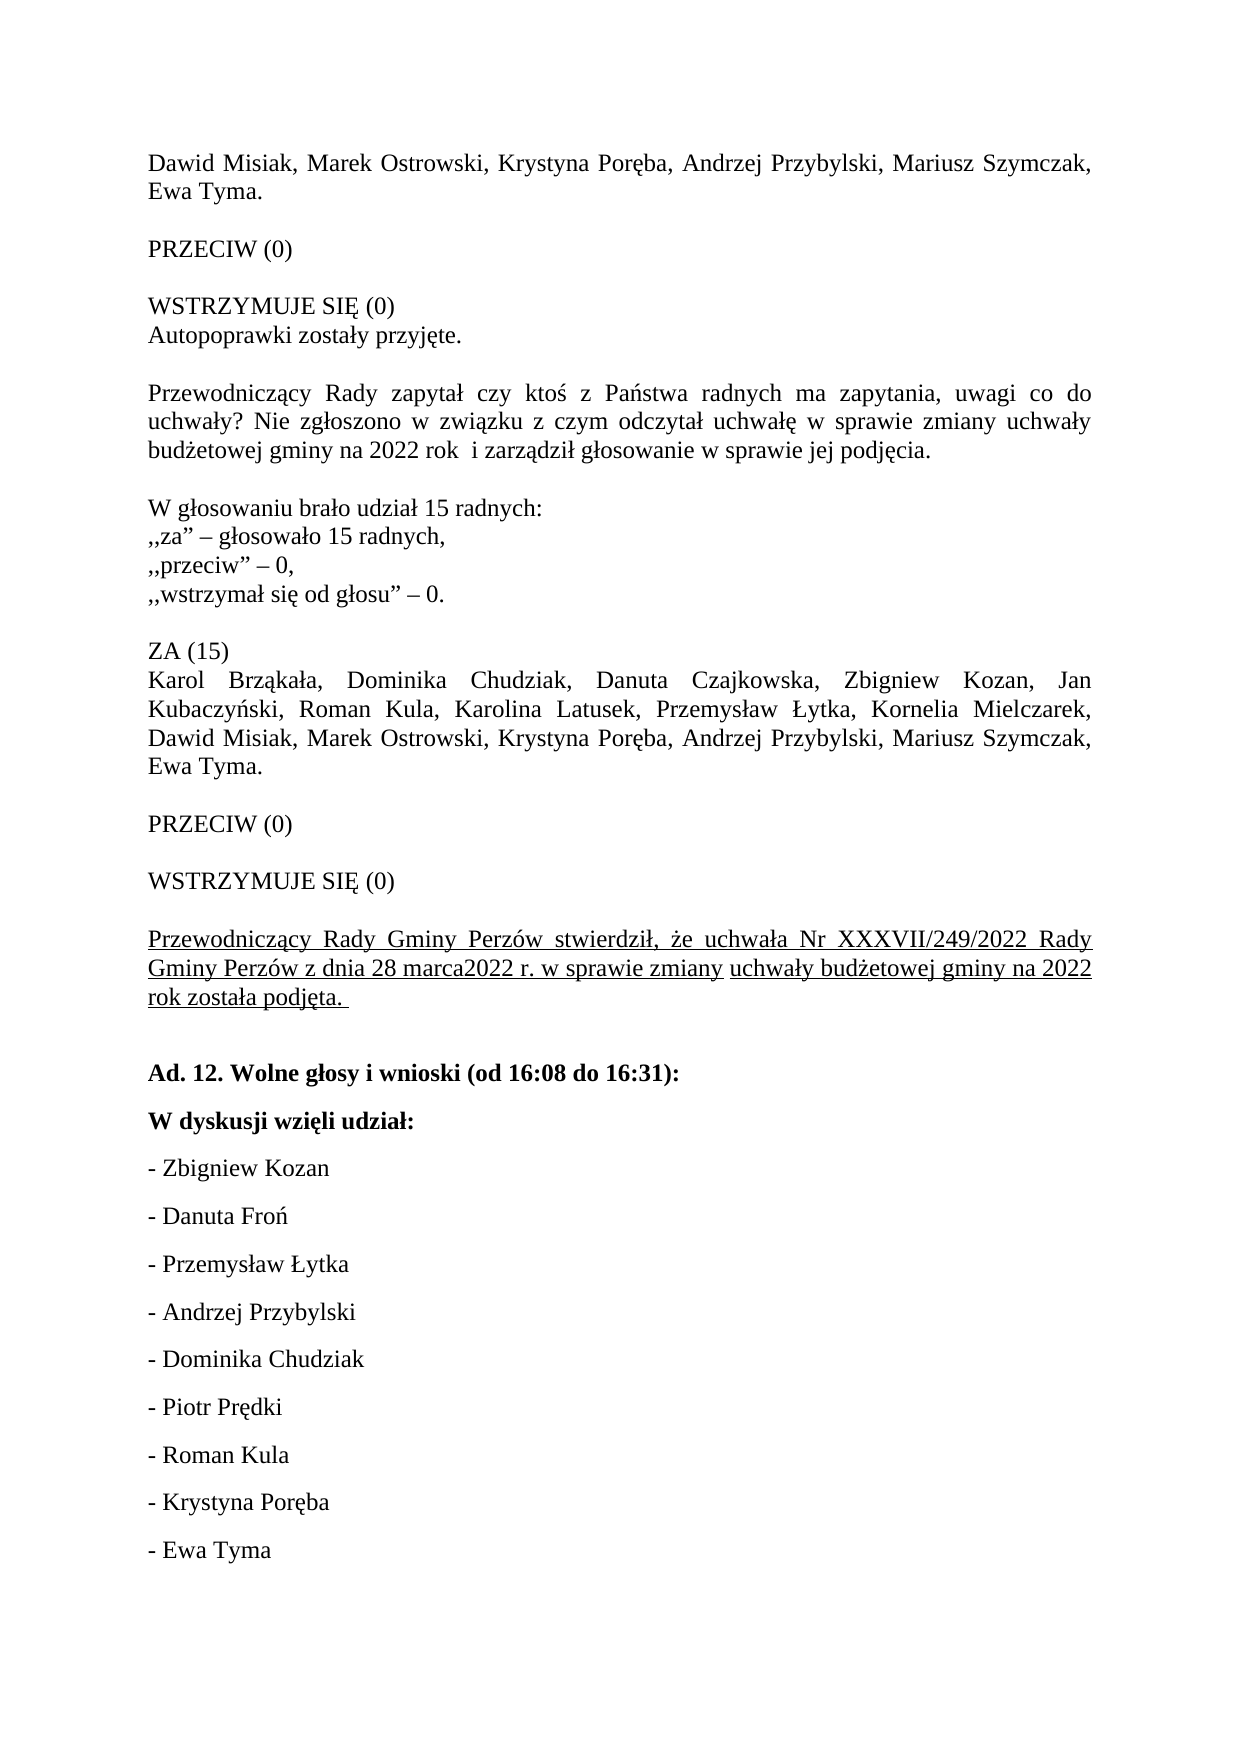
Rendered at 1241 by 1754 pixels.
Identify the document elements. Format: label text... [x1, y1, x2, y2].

text - Piotr Prędki [148, 1392, 1093, 1421]
text - Dominika Chudziak [148, 1344, 1093, 1373]
text W głosowaniu brało udział 15 radnych: [148, 493, 1093, 521]
text WSTRZYMUJE SIĘ (0) [148, 291, 1093, 320]
text - Zbigniew Kozan [148, 1153, 1093, 1182]
text - Ewa Tyma [148, 1535, 1093, 1564]
text - Roman Kula [148, 1440, 1093, 1468]
text PRZECIW (0) [148, 234, 1093, 263]
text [148, 148, 1093, 205]
text - Andrzej Przybylski [148, 1297, 1093, 1325]
text ZA (15) [148, 636, 1093, 665]
text Ad. 12. Wolne głosy i wnioski (od 16:08 do 16:31): [148, 1058, 1093, 1087]
text Autopoprawki zostały przyjęte. [148, 320, 1093, 349]
text - Krystyna Poręba [148, 1487, 1093, 1516]
text ,,wstrzymał się od głosu” – 0. [148, 579, 1093, 608]
text ,,za” – głosowało 15 radnych, [148, 521, 1093, 550]
text - Danuta Froń [148, 1201, 1093, 1230]
text W dyskusji wzięli udział: [148, 1106, 1093, 1134]
text WSTRZYMUJE SIĘ (0) [148, 866, 1093, 895]
text ,,przeciw” – 0, [148, 550, 1093, 579]
text - Przemysław Łytka [148, 1249, 1093, 1278]
text Przewodniczący Rady zapytał czy ktoś z Państwa radnych ma zapytania, uwagi co do uchwały? Nie zgłoszono w związku z czym odczytał uchwałę w sprawie zmiany uchwały budżetowej gminy na 2022 rok i zarządził głosowanie w sprawie jej podjęcia. [148, 378, 1093, 464]
text Przewodniczący Rady Gminy Perzów stwierdził, że uchwała Nr XXXVII/249/2022 Rady Gminy Perzów z dnia 28 marca2022 r. w sprawie zmiany uchwały budżetowej gminy na 2022 rok została podjęta. [148, 924, 1093, 949]
text Przewodniczący Rady Gminy Perzów stwierdził, że uchwała Nr XXXVII/249/2022 Rady Gminy Perzów z dnia 28 marca2022 r. w sprawie zmiany uchwały budżetowej gminy na 2022 rok została podjęta. [148, 950, 1093, 1010]
text PRZECIW (0) [148, 809, 1093, 838]
